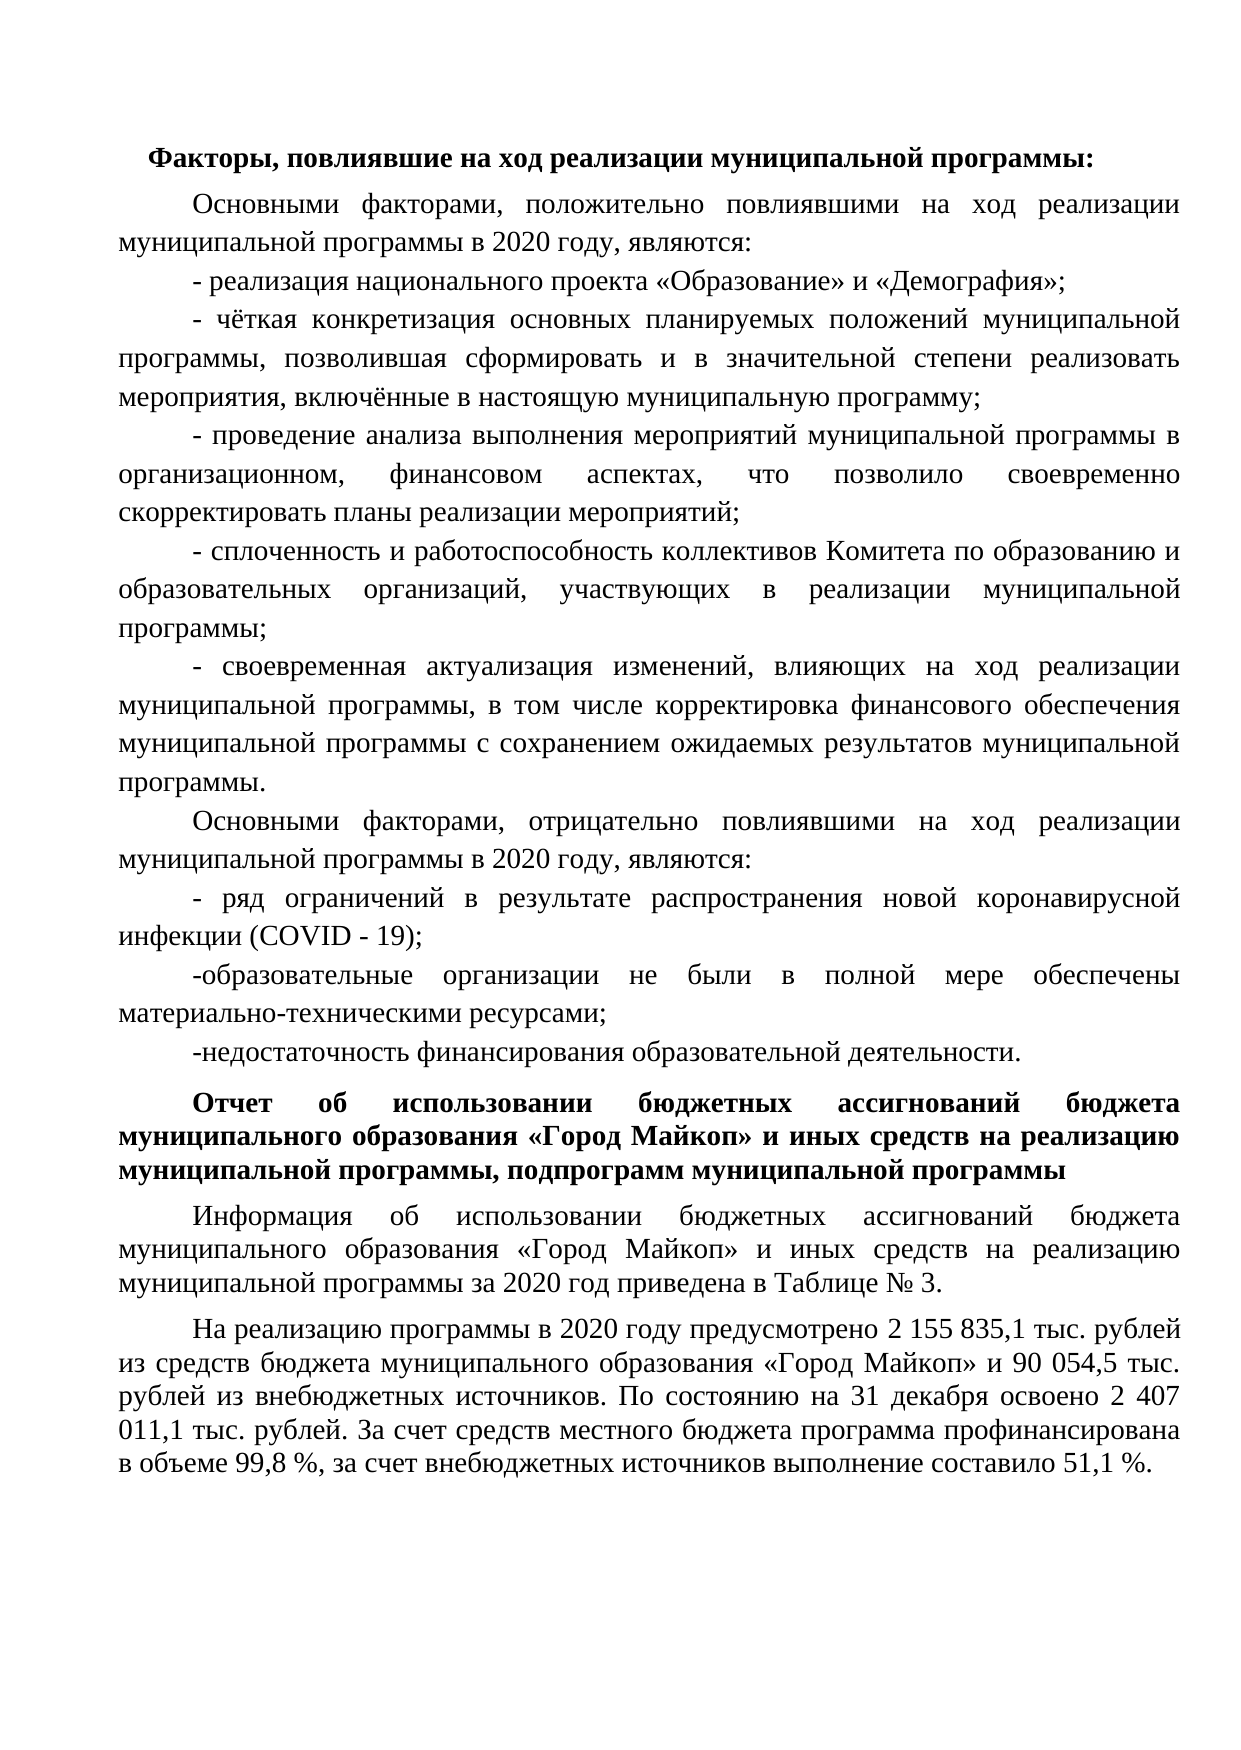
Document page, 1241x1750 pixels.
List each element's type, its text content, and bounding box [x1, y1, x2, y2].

text - реализация национального проекта «Образование» и «Демография»; [118, 263, 1181, 297]
text Основными факторами, положительно повлиявшими на ход реализации муниципальной программы в 2020 году, являются: [118, 186, 1181, 258]
text - своевременная актуализация изменений, влияющих на ход реализации муниципальной программы, в том числе корректировка финансового обеспечения муниципальной программы с сохранением ожидаемых результатов муниципальной программы. [118, 648, 1181, 798]
text Основными факторами, отрицательно повлиявшими на ход реализации муниципальной программы в 2020 году, являются: [118, 803, 1181, 875]
text - проведение анализа выполнения мероприятий муниципальной программы в организационном, финансовом аспектах, что позволило своевременно скорректировать планы реализации мероприятий; [118, 417, 1181, 528]
text - сплоченность и работоспособность коллективов Комитета по образованию и образовательных организаций, участвующих в реализации муниципальной программы; [118, 533, 1181, 643]
text - чёткая конкретизация основных планируемых положений муниципальной программы, позволившая сформировать и в значительной степени реализовать мероприятия, включённые в настоящую муниципальную программу; [118, 302, 1181, 412]
text Отчет об использовании бюджетных ассигнований бюджета муниципального образования «Город Майкоп» и иных средств на реализацию муниципальной программы, подпрограмм муниципальной программы [118, 1085, 1181, 1186]
text Факторы, повлиявшие на ход реализации муниципальной программы: [133, 140, 1181, 173]
text Информация об использовании бюджетных ассигнований бюджета муниципального образования «Город Майкоп» и иных средств на реализацию муниципальной программы за 2020 год приведена в Таблице № 3. [118, 1198, 1181, 1299]
text -недостаточность финансирования образовательной деятельности. [118, 1034, 1181, 1067]
text На реализацию программы в 2020 году предусмотрено 2 155 835,1 тыс. рублей из средств бюджета муниципального образования «Город Майкоп» и 90 054,5 тыс. рублей из внебюджетных источников. По состоянию на 31 декабря освоено 2 407 011,1 тыс. рублей. За счет средств местного бюджета программа профинансирована в объеме 99,8 %, за счет внебюджетных источников выполнение составило 51,1 %. [118, 1311, 1181, 1479]
text -образовательные организации не были в полной мере обеспечены материально-техническими ресурсами; [118, 957, 1181, 1029]
text - ряд ограничений в результате распространения новой коронавирусной инфекции (COVID - 19); [118, 880, 1181, 952]
